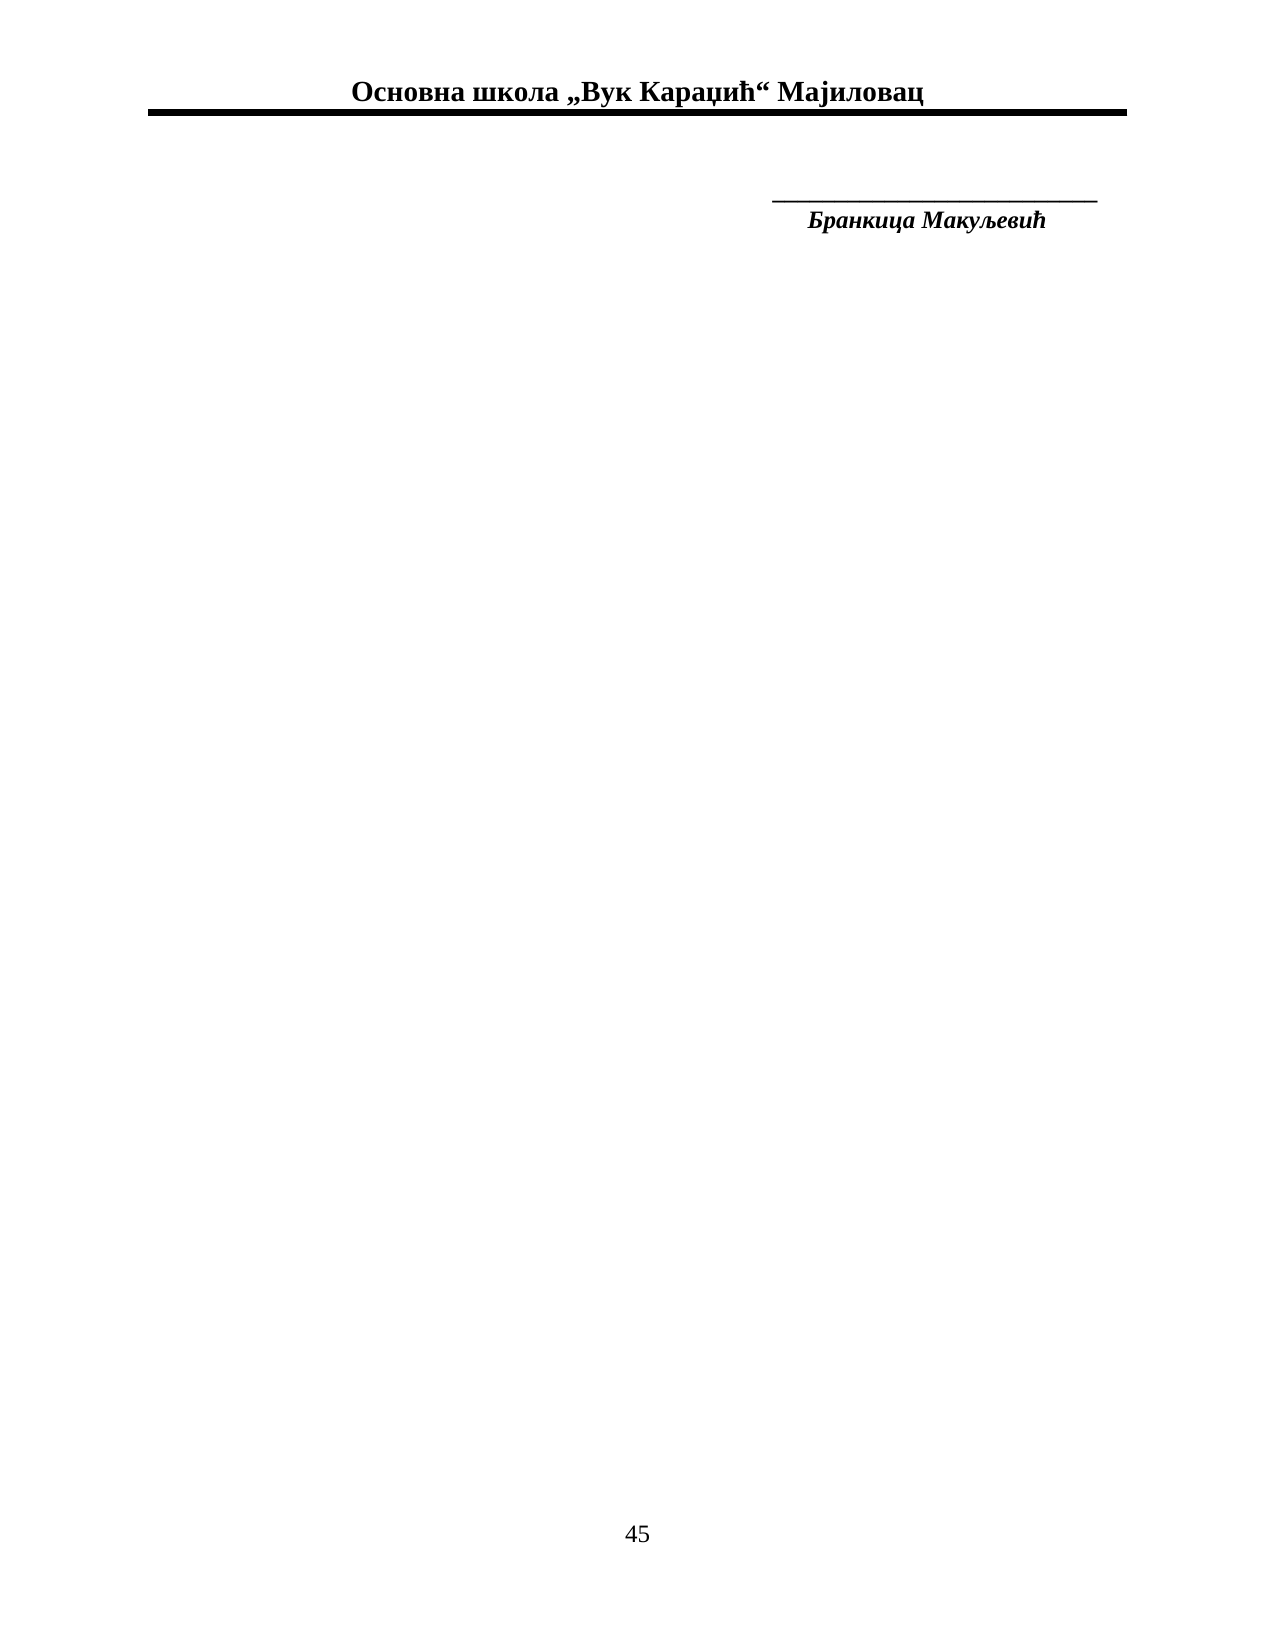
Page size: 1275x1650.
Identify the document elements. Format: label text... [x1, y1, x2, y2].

text __________________________ [673, 176, 1127, 205]
text Бранкица Макуљевић [148, 205, 1127, 234]
